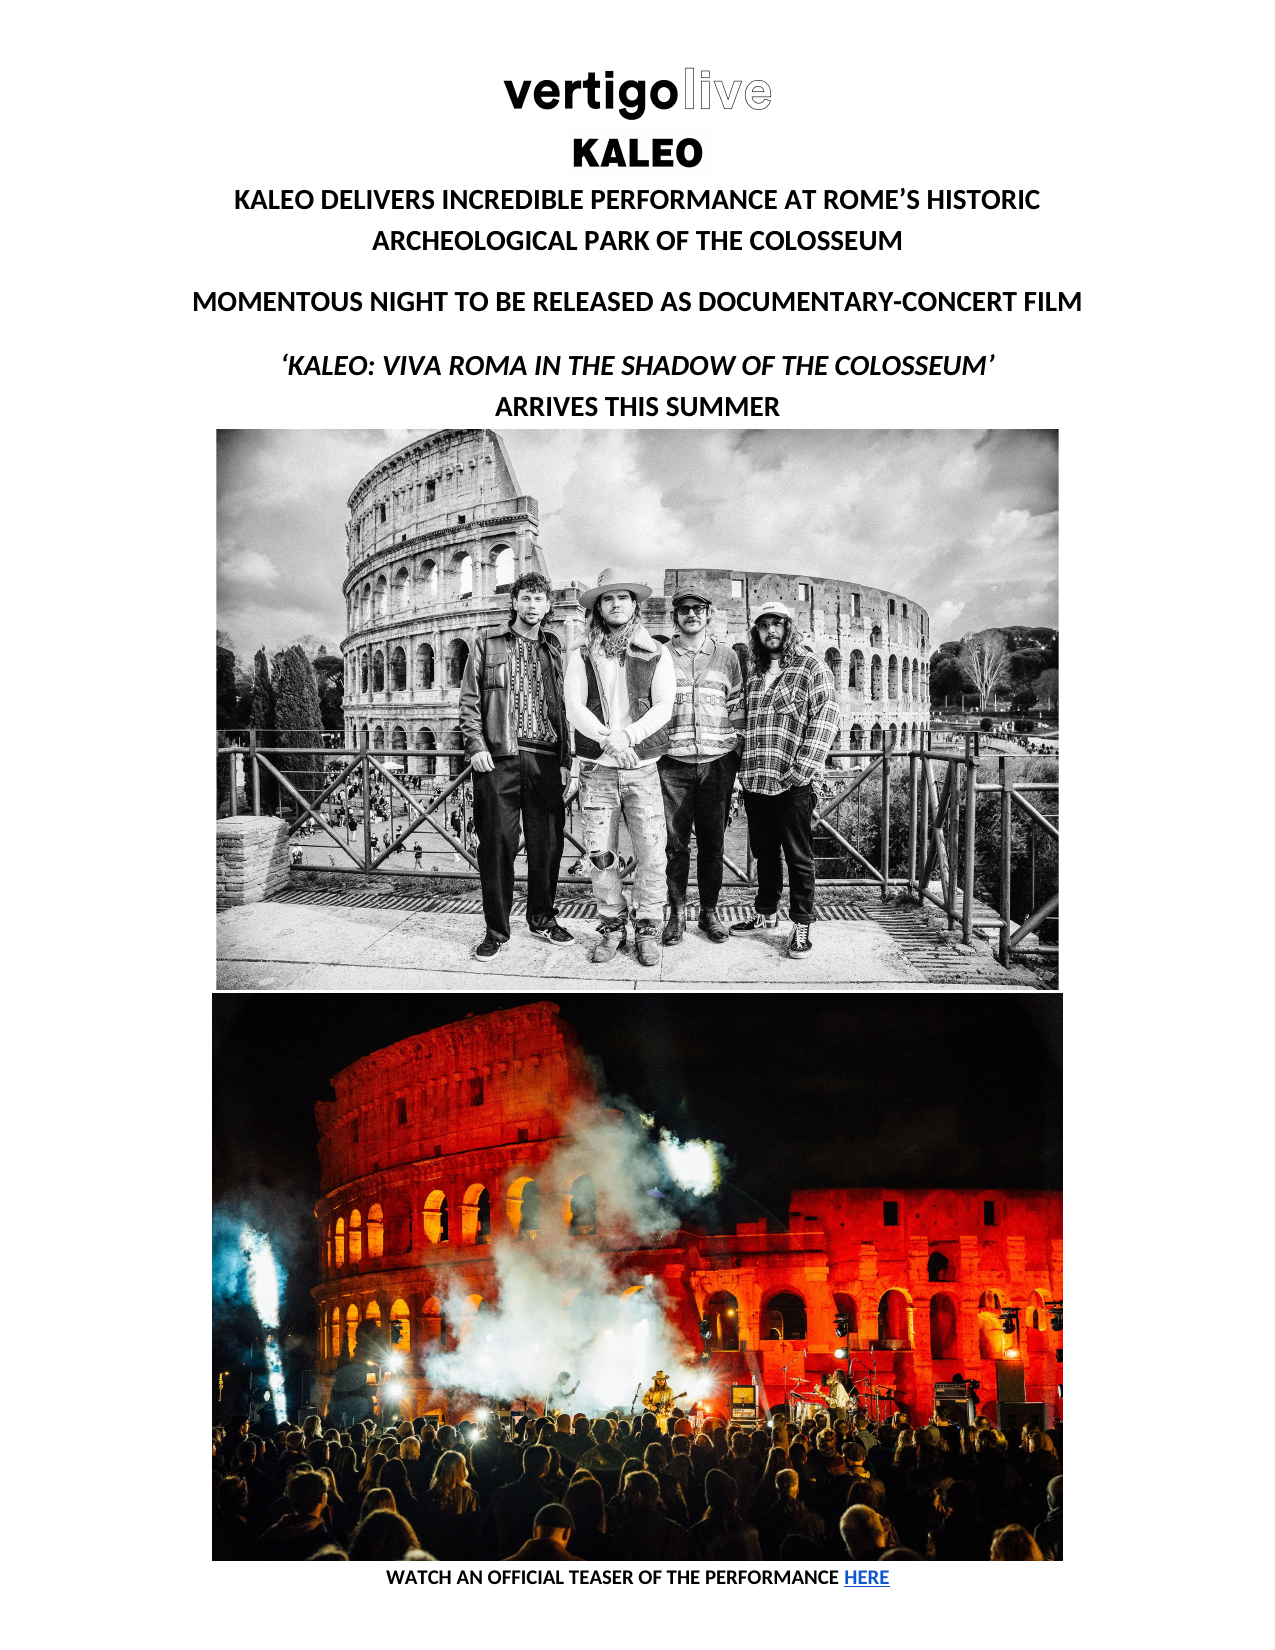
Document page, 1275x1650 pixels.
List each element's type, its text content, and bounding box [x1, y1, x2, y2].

text ‘KALEO: VIVA ROMA IN THE SHADOW OF THE COLOSSEUM’ [150, 347, 1125, 383]
text WATCH AN OFFICIAL TEASER OF THE PERFORMANCE HERE [150, 1564, 1125, 1589]
picture [212, 993, 1063, 1561]
picture [494, 59, 781, 126]
text ARRIVES THIS SUMMER [150, 388, 1125, 424]
text KALEO DELIVERS INCREDIBLE PERFORMANCE AT ROME’S HISTORIC ARCHEOLOGICAL PARK OF THE COLOSSEUM [150, 181, 1125, 257]
picture [563, 129, 712, 177]
picture [216, 429, 1059, 990]
text MOMENTOUS NIGHT TO BE RELEASED AS DOCUMENTARY-CONCERT FILM [150, 283, 1125, 319]
